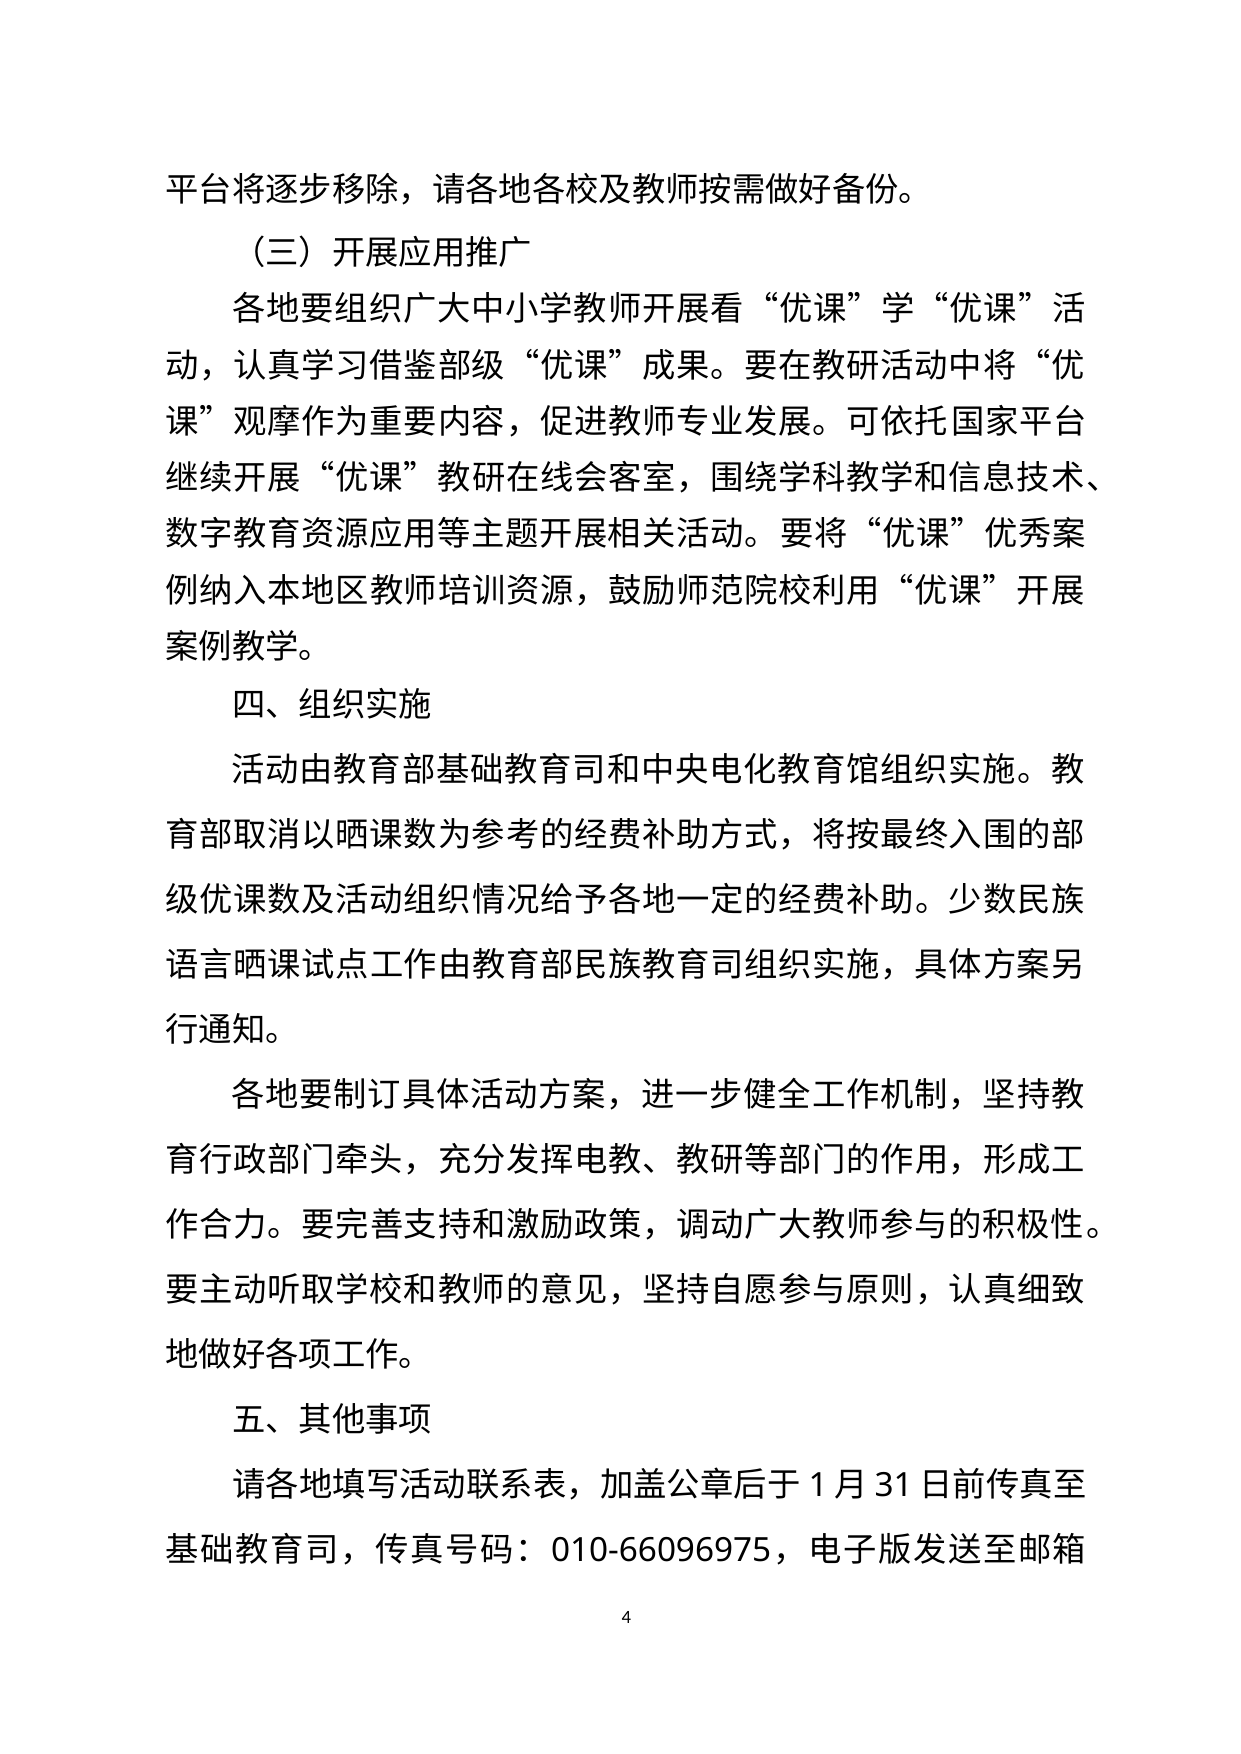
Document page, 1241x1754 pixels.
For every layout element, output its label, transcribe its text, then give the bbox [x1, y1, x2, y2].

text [165, 154, 1087, 219]
text 活动由教育部基础教育司和中央电化教育馆组织实施。教育部取消以晒课数为参考的经费补助方式，将按最终入围的部级优课数及活动组织情况给予各地一定的经费补助。少数民族语言晒课试点工作由教育部民族教育司组织实施，具体方案另行通知。 [165, 734, 1087, 1059]
text 各地要组织广大中小学教师开展看“优课”学“优课”活动，认真学习借鉴部级“优课”成果。要在教研活动中将“优课”观摩作为重要内容，促进教师专业发展。可依托国家平台继续开展“优课”教研在线会客室，围绕学科教学和信息技术、数字教育资源应用等主题开展相关活动。要将“优课”优秀案例纳入本地区教师培训资源，鼓励师范院校利用“优课”开展案例教学。 [165, 276, 1087, 669]
text （三）开展应用推广 [165, 219, 1087, 276]
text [165, 1449, 1087, 1579]
text 五、其他事项 [165, 1384, 1087, 1449]
text 四、组织实施 [165, 669, 1087, 734]
text 各地要制订具体活动方案，进一步健全工作机制，坚持教育行政部门牵头，充分发挥电教、教研等部门的作用，形成工作合力。要完善支持和激励政策，调动广大教师参与的积极性。要主动听取学校和教师的意见，坚持自愿参与原则，认真细致地做好各项工作。 [165, 1059, 1087, 1384]
